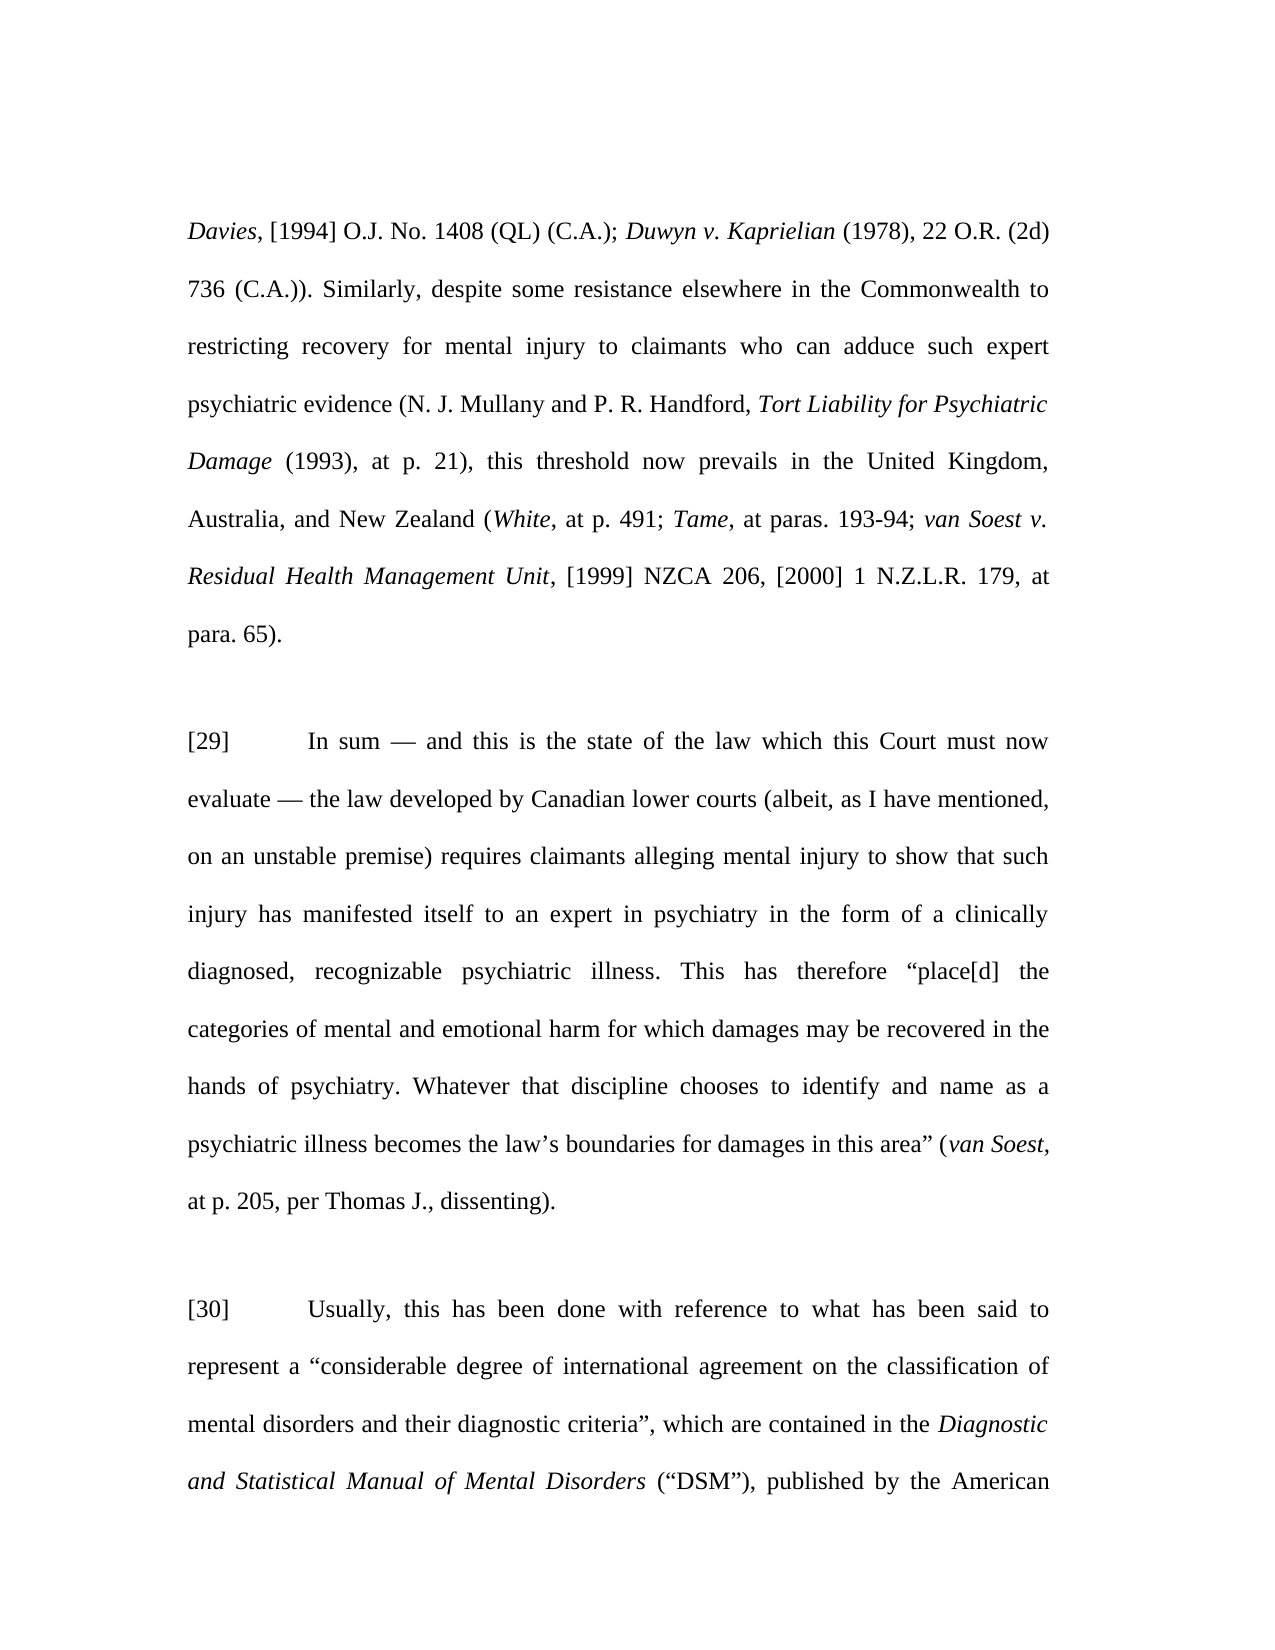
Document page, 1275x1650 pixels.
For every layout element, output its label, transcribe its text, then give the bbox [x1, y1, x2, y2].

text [187, 216, 1050, 648]
text In sum — and this is the state of the law which this Court must now evaluate — the law developed by Canadian lower courts (albeit, as I have mentioned, on an unstable premise) requires claimants alleging mental injury to show that such injury has manifested itself to an expert in psychiatry in the form of a clinically diagnosed, recognizable psychiatric illness. This has therefore “place[d] the categories of mental and emotional harm for which damages may be recovered in the hands of psychiatry. Whatever that discipline chooses to identify and name as a psychiatric illness becomes the law’s boundaries for damages in this area” (van Soest, at p. 205, per Thomas J., dissenting). [187, 726, 1050, 1215]
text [187, 1294, 1050, 1495]
